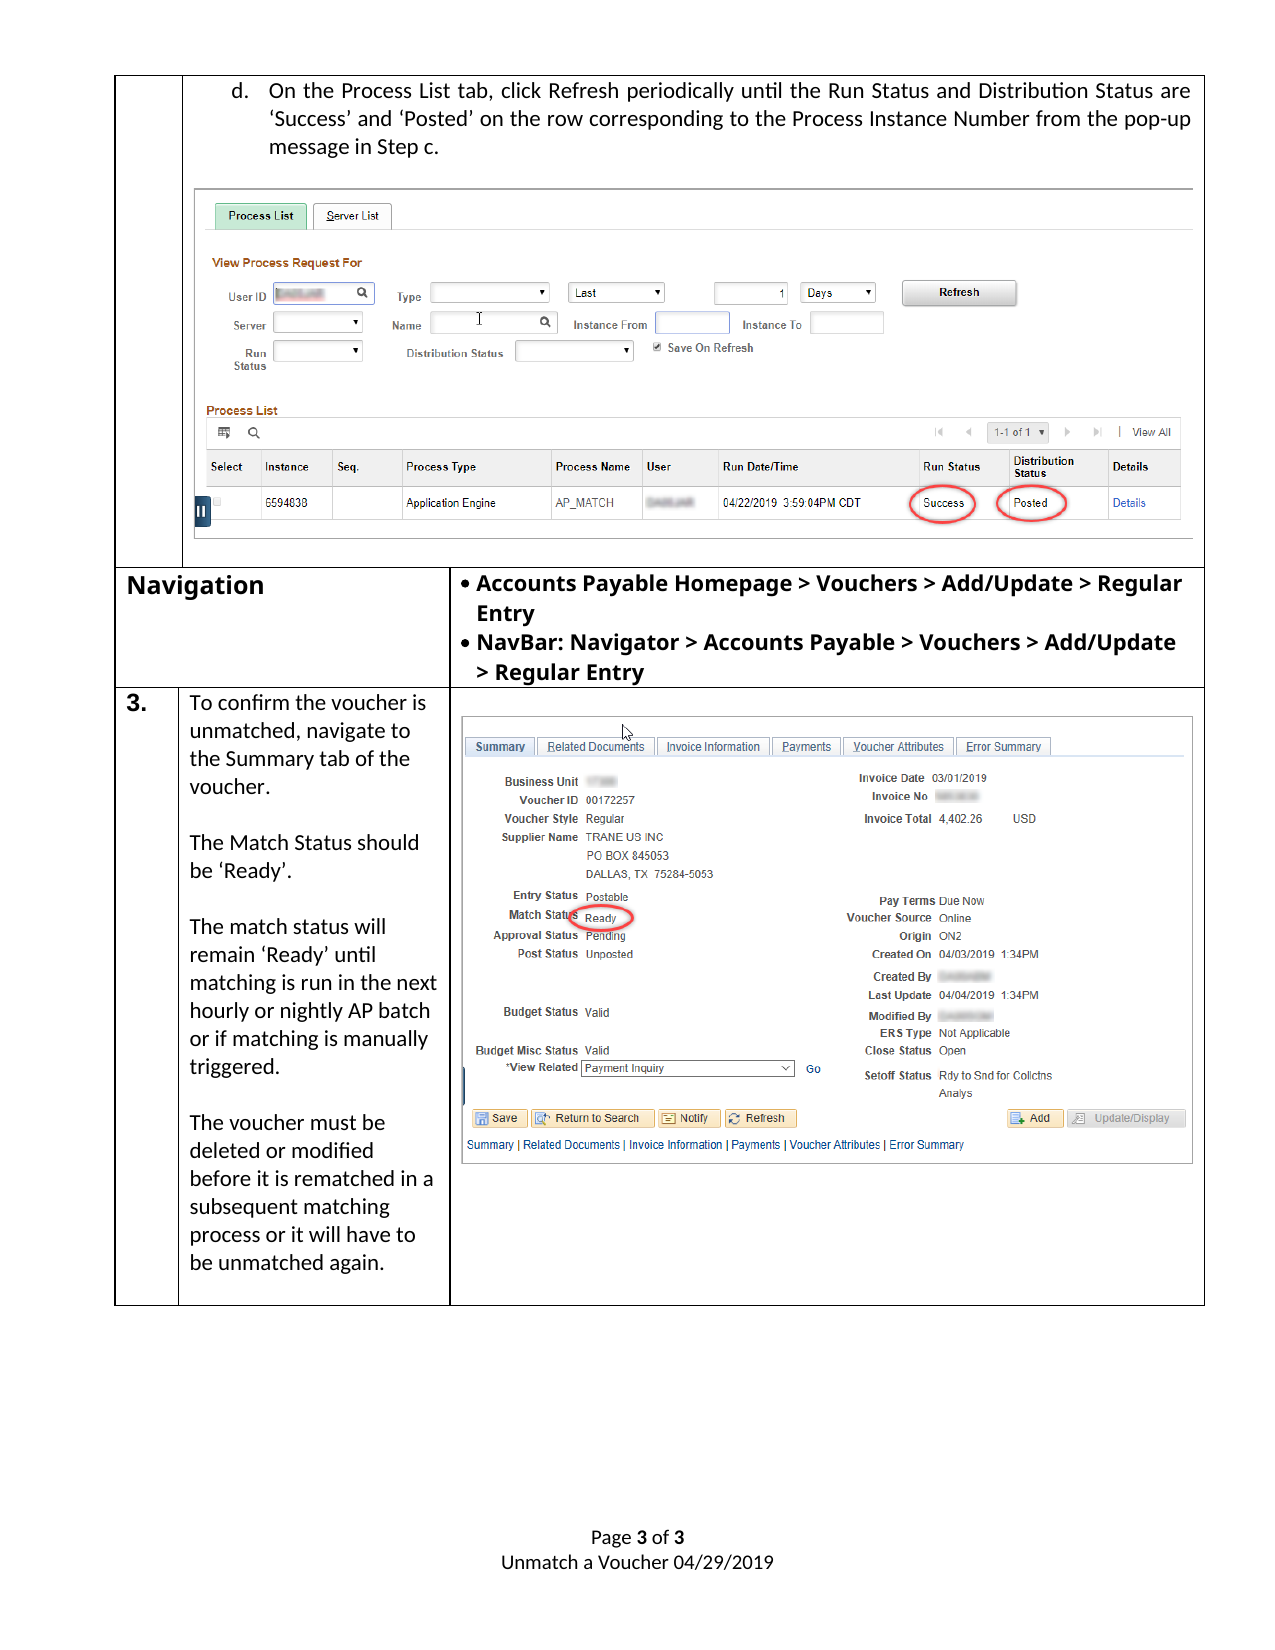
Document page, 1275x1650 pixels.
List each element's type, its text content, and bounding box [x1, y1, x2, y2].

picture [461, 716, 1193, 1164]
table_header 2. [116, 76, 182, 567]
table_cell Accounts Payable Homepage > Vouchers > Add/Update > Regular Entry NavBar: Navigator > Accounts Payable > Vouchers > Add/Update > Regular Entry [451, 568, 1204, 687]
table_cell To confirm the voucher is unmatched, navigate to the Summary tab of the voucher. The Match Status should be ‘Ready’. The match status will remain ‘Ready’ until matching is run in the next hourly or nightly AP batch or if matching is manually triggered. The voucher must be deleted or modified before it is rematched in a subsequent matching process or it will have to be unmatched again. [179, 688, 449, 1304]
table_cell [451, 688, 1204, 1304]
picture [193, 188, 1193, 539]
table_cell Navigation [116, 568, 449, 687]
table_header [183, 76, 1204, 567]
table_cell 3. [116, 688, 178, 1304]
